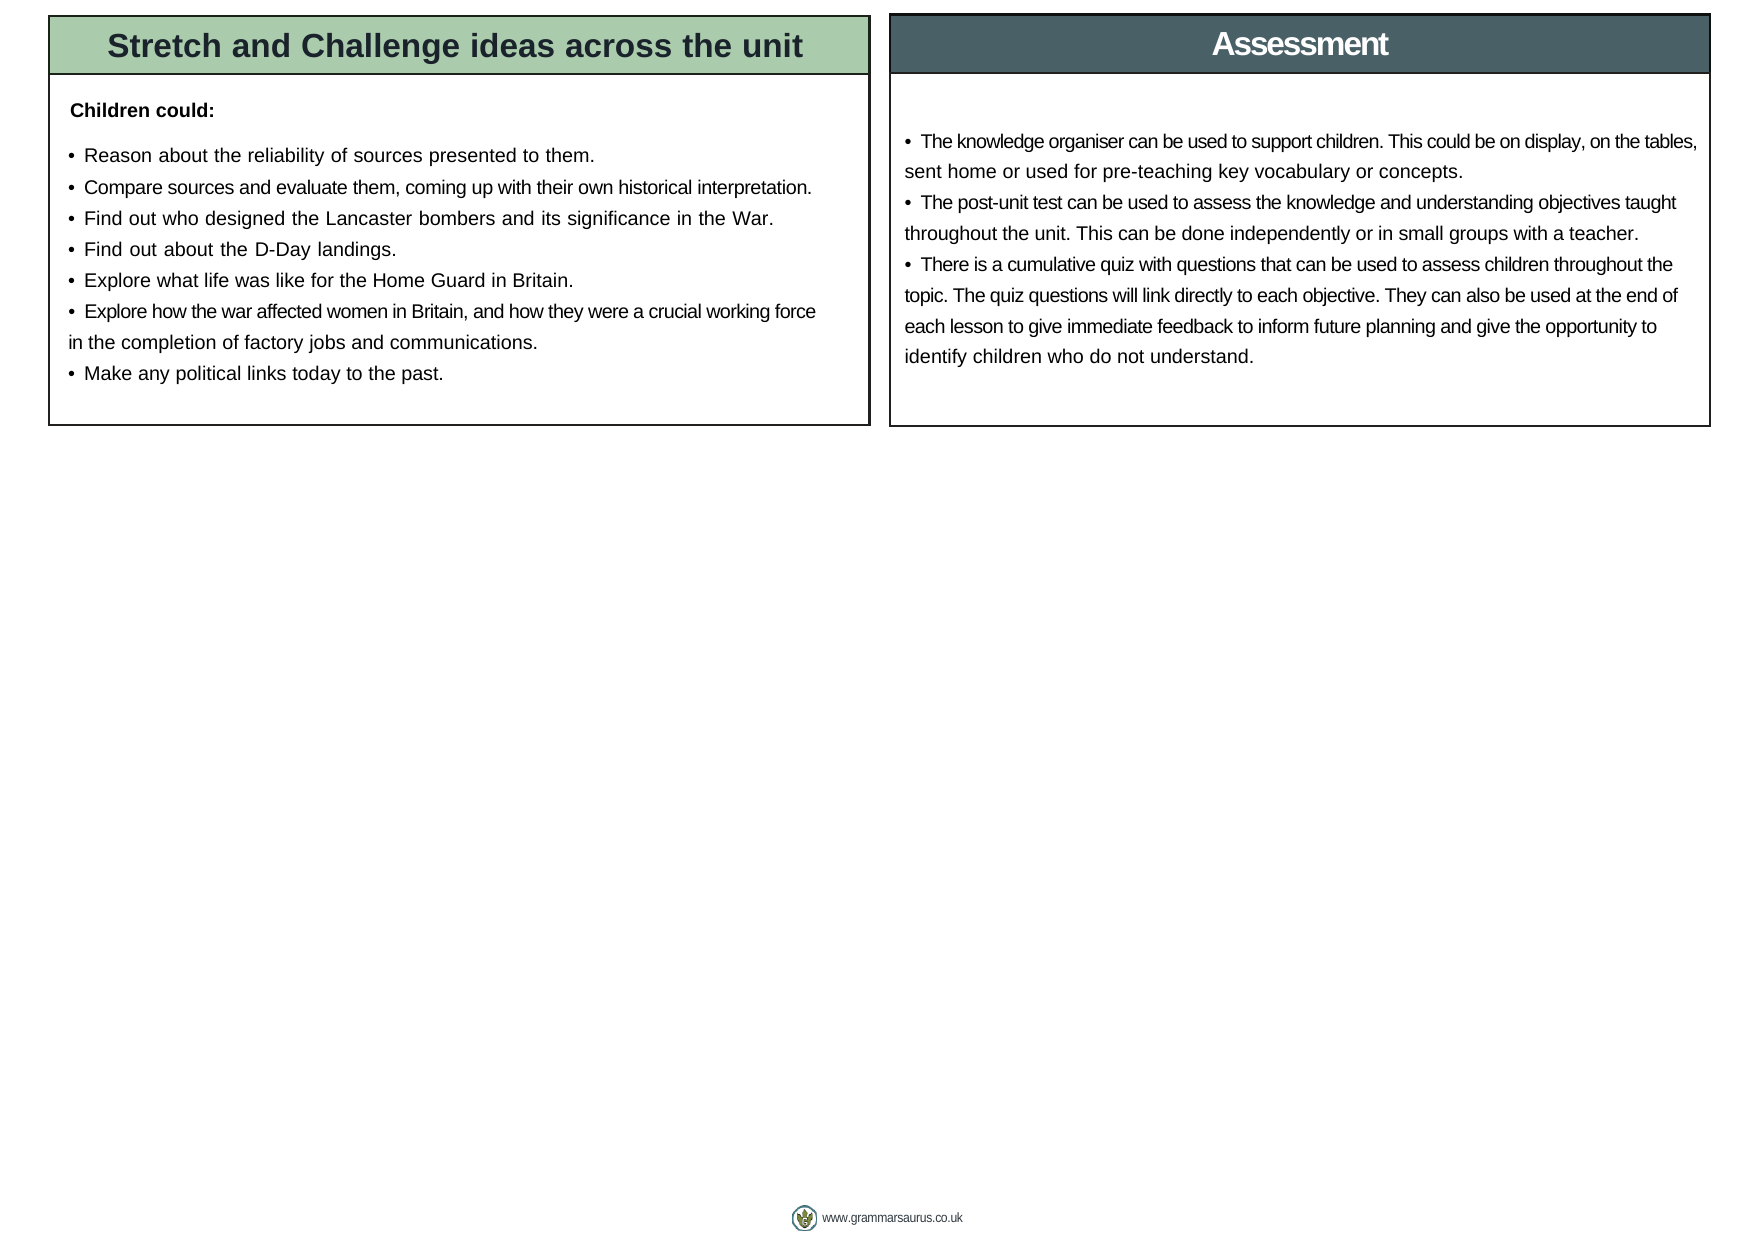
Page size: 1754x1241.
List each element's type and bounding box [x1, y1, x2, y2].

picture [792, 1205, 817, 1231]
